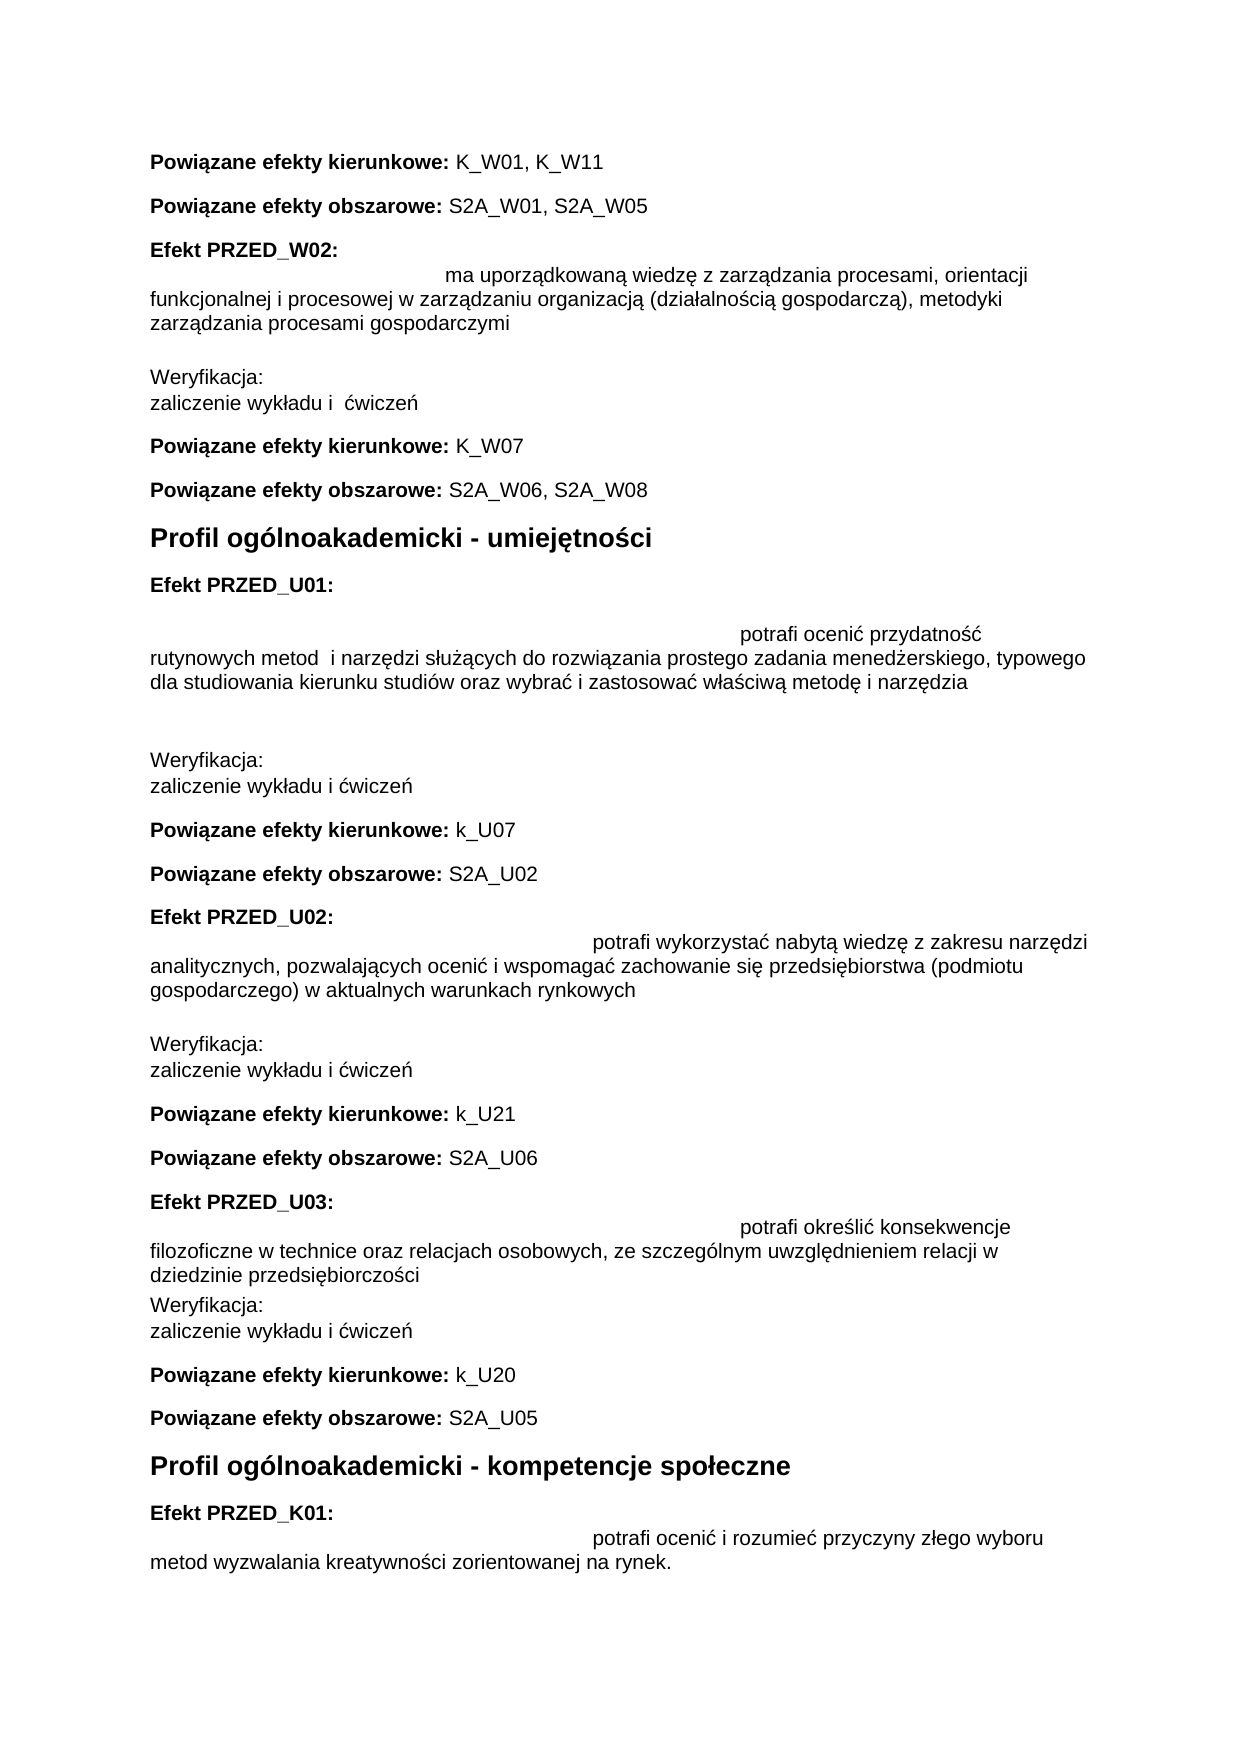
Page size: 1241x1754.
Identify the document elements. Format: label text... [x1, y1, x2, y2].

text Powiązane efekty obszarowe: S2A_U06 [150, 1146, 1090, 1170]
text zaliczenie wykładu i ćwiczeń [150, 1319, 1090, 1343]
text Weryfikacja: [150, 1032, 1090, 1056]
text potrafi ocenić i rozumieć przyczyny złego wyboru metod wyzwalania kreatywności zorientowanej na rynek. [150, 1526, 1090, 1598]
text Powiązane efekty obszarowe: S2A_W06, S2A_W08 [150, 478, 1090, 502]
text zaliczenie wykładu i ćwiczeń [150, 391, 1090, 414]
text Powiązane efekty kierunkowe: k_U20 [150, 1362, 1090, 1386]
text Powiązane efekty obszarowe: S2A_U02 [150, 861, 1090, 885]
text Weryfikacja: [150, 748, 1090, 772]
text Efekt PRZED_U03: [150, 1189, 1090, 1213]
text Efekt PRZED_W02: [150, 237, 1090, 261]
text Powiązane efekty kierunkowe: k_U21 [150, 1102, 1090, 1126]
text zaliczenie wykładu i ćwiczeń [150, 774, 1090, 798]
text potrafi wykorzystać nabytą wiedzę z zakresu narzędzi analitycznych, pozwalających ocenić i wspomagać zachowanie się przedsiębiorstwa (podmiotu gospodarczego) w aktualnych warunkach rynkowych [150, 930, 1090, 1026]
text Efekt PRZED_U01: [150, 573, 1090, 597]
text Efekt PRZED_K01: [150, 1501, 1090, 1525]
text potrafi określić konsekwencje filozoficzne w technice oraz relacjach osobowych, ze szczególnym uwzględnieniem relacji w dziedzinie przedsiębiorczości [150, 1214, 1090, 1286]
text Efekt PRZED_U02: [150, 905, 1090, 929]
text Powiązane efekty obszarowe: S2A_U05 [150, 1406, 1090, 1430]
subtitle Profil ogólnoakademicki - umiejętności [150, 522, 1090, 553]
text Weryfikacja: [150, 364, 1090, 388]
subtitle Profil ogólnoakademicki - kompetencje społeczne [150, 1450, 1090, 1481]
text Powiązane efekty kierunkowe: K_W01, K_W11 [150, 150, 1090, 174]
text Powiązane efekty kierunkowe: K_W07 [150, 434, 1090, 458]
text Weryfikacja: [150, 1293, 1090, 1317]
text ma uporządkowaną wiedzę z zarządzania procesami, orientacji funkcjonalnej i procesowej w zarządzaniu organizacją (działalnością gospodarczą), metodyki zarządzania procesami gospodarczymi [150, 262, 1090, 358]
text Powiązane efekty kierunkowe: k_U07 [150, 818, 1090, 842]
text zaliczenie wykładu i ćwiczeń [150, 1058, 1090, 1082]
text Powiązane efekty obszarowe: S2A_W01, S2A_W05 [150, 194, 1090, 218]
text potrafi ocenić przydatność rutynowych metod i narzędzi służących do rozwiązania prostego zadania menedżerskiego, typowego dla studiowania kierunku studiów oraz wybrać i zastosować właściwą metodę i narzędzia [150, 598, 1090, 742]
